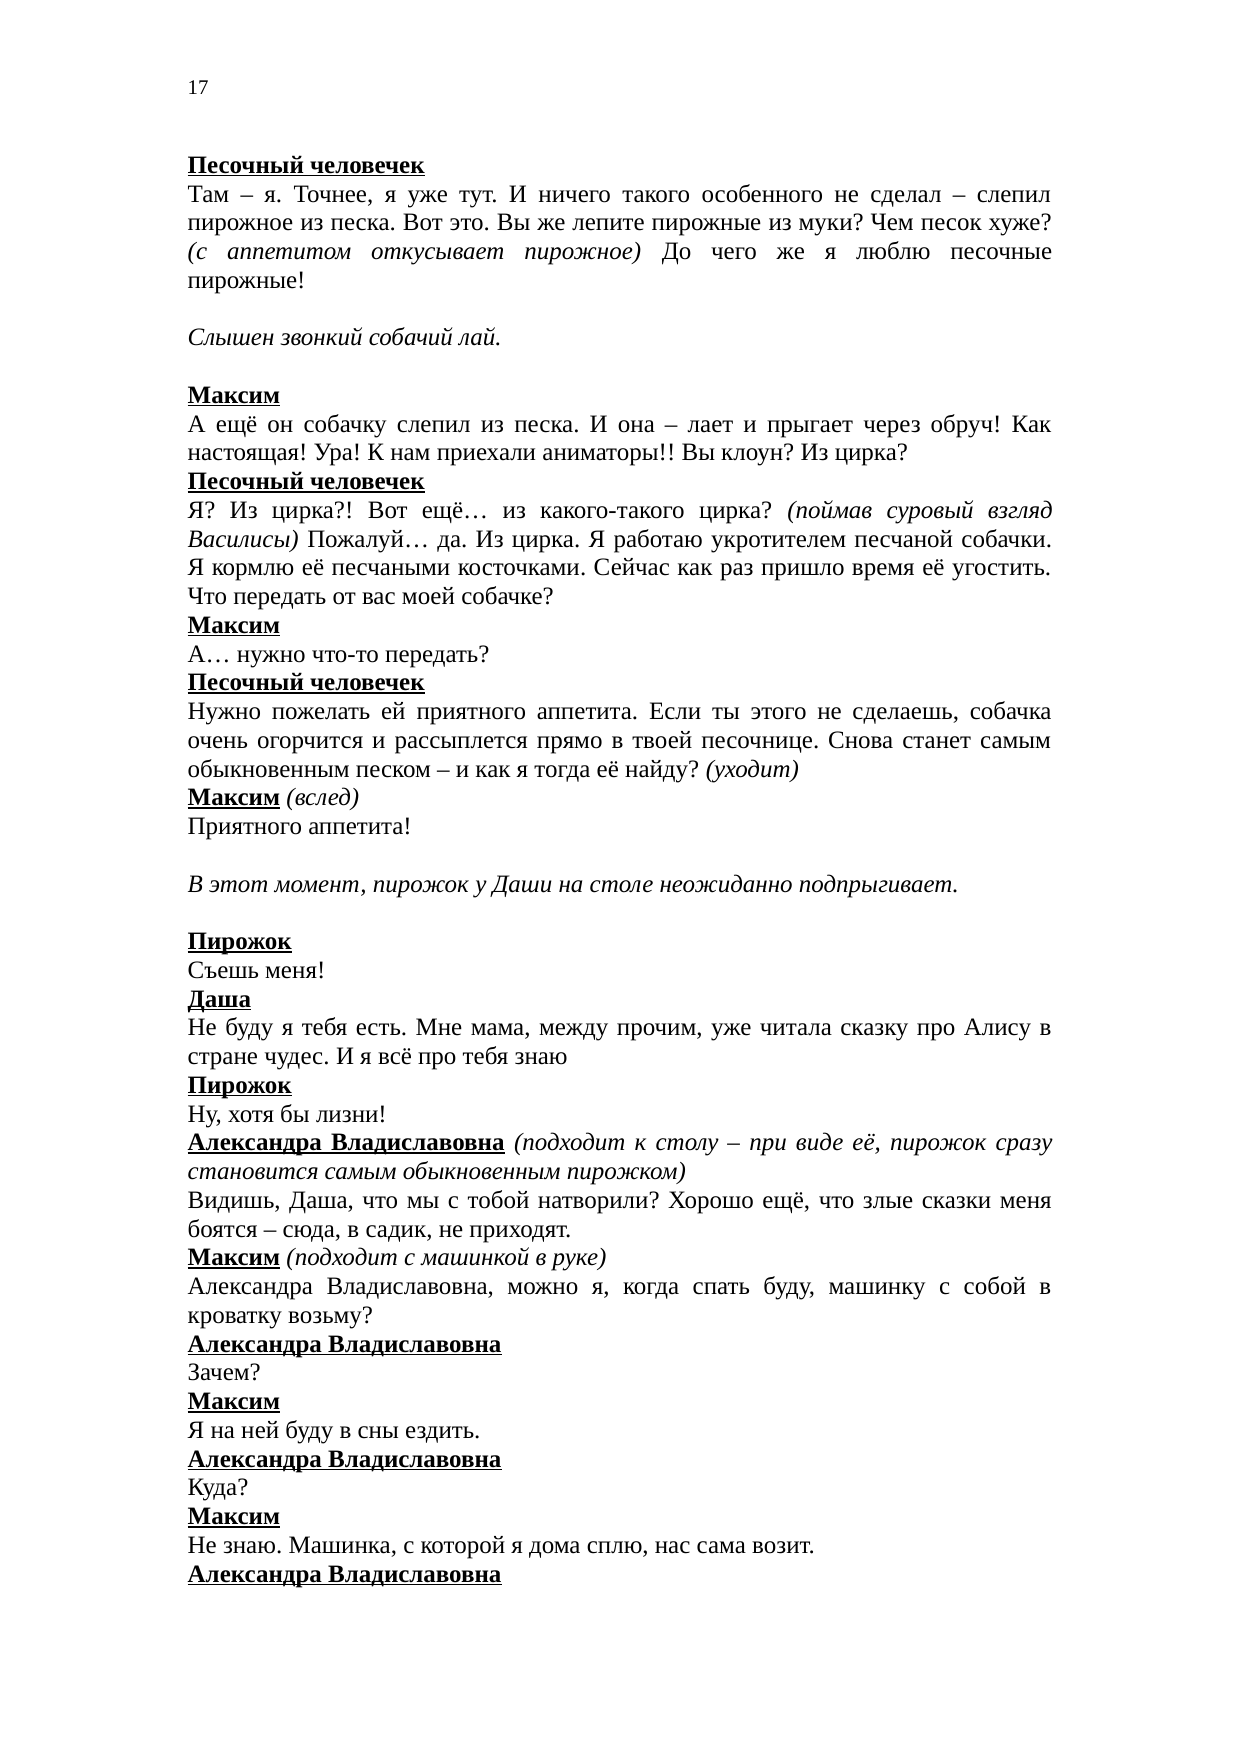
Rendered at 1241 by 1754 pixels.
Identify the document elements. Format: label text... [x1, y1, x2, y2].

text Пирожок [187, 1070, 1053, 1099]
text А… нужно что-то передать? [187, 639, 1053, 667]
text Александра Владиславовна (подходит к столу – при виде её, пирожок сразу становится самым обыкновенным пирожком) [187, 1127, 1053, 1185]
text Александра Владиславовна, можно я, когда спать буду, машинку с собой в кроватку возьму? [187, 1271, 1053, 1329]
text Максим (подходит с машинкой в руке) [187, 1242, 1053, 1271]
text Максим [187, 380, 1053, 409]
text А ещё он собачку слепил из песка. И она – лает и прыгает через обруч! Как настоящая! Ура! К нам приехали аниматоры!! Вы клоун? Из цирка? [187, 409, 1053, 466]
text Там – я. Точнее, я уже тут. И ничего такого особенного не сделал – слепил пирожное из песка. Вот это. Вы же лепите пирожные из муки? Чем песок хуже? (с аппетитом откусывает пирожное) До чего же я люблю песочные пирожные! [187, 179, 1053, 294]
text Александра Владиславовна [187, 1444, 1053, 1472]
text Александра Владиславовна [187, 1329, 1053, 1357]
text Пирожок [187, 926, 1053, 955]
text Даша [187, 984, 1053, 1012]
text Максим [187, 610, 1053, 639]
text Нужно пожелать ей приятного аппетита. Если ты этого не сделаешь, собачка очень огорчится и рассыплется прямо в твоей песочнице. Снова станет самым обыкновенным песком – и как я тогда её найду? (уходит) [187, 696, 1053, 782]
text Не буду я тебя есть. Мне мама, между прочим, уже читала сказку про Алису в стране чудес. И я всё про тебя знаю [187, 1012, 1053, 1070]
text Песочный человечек [187, 667, 1053, 696]
text Не знаю. Машинка, с которой я дома сплю, нас сама возит. [187, 1530, 1053, 1559]
text Я? Из цирка?! Вот ещё… из какого-такого цирка? (поймав суровый взгляд Василисы) Пожалуй… да. Из цирка. Я работаю укротителем песчаной собачки. Я кормлю её песчаными косточками. Сейчас как раз пришло время её угостить. Что передать от вас моей собачке? [187, 495, 1053, 610]
text Александра Владиславовна [187, 1559, 1053, 1587]
text Слышен звонкий собачий лай. [187, 322, 1053, 351]
text Я на ней буду в сны ездить. [187, 1415, 1053, 1444]
text Куда? [187, 1472, 1053, 1501]
text Ну, хотя бы лизни! [187, 1099, 1053, 1127]
text В этот момент, пирожок у Даши на столе неожиданно подпрыгивает. [187, 869, 1053, 897]
text Максим (вслед) [187, 782, 1053, 811]
text Максим [187, 1386, 1053, 1415]
text Максим [187, 1501, 1053, 1530]
text Песочный человечек [187, 150, 1053, 179]
text Песочный человечек [187, 466, 1053, 495]
text Съешь меня! [187, 955, 1053, 984]
text Приятного аппетита! [187, 811, 1053, 840]
text Видишь, Даша, что мы с тобой натворили? Хорошо ещё, что злые сказки меня боятся – сюда, в садик, не приходят. [187, 1185, 1053, 1242]
text Зачем? [187, 1357, 1053, 1386]
